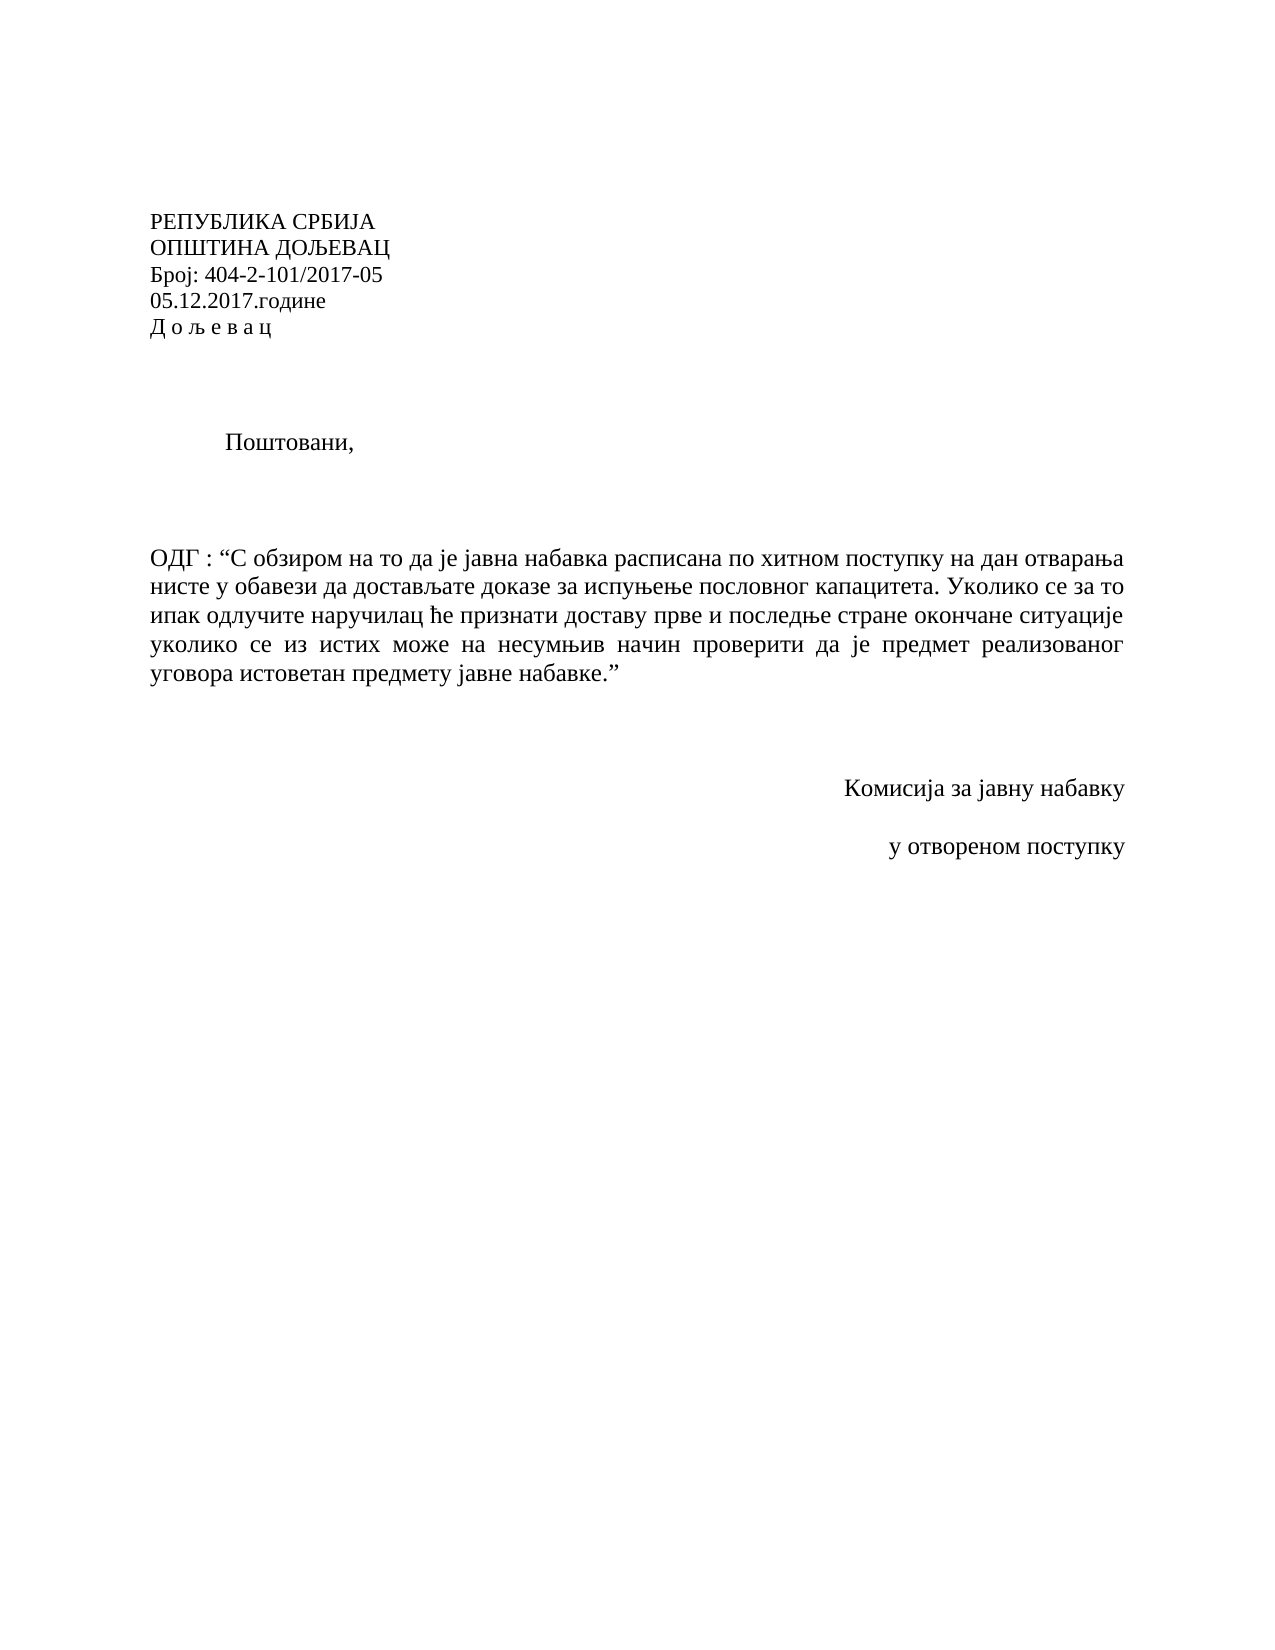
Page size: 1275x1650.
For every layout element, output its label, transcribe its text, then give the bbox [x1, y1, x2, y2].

text у отвореном поступку [150, 831, 1125, 860]
text РЕПУБЛИКА СРБИЈА [150, 208, 1125, 234]
text Комисија за јавну набавку [150, 773, 1125, 802]
text Д о љ е в а ц [150, 313, 1125, 340]
text Поштовани, [150, 427, 1125, 456]
text 05.12.2017.године [150, 287, 1125, 313]
text Број: 404-2-101/2017-05 [150, 261, 1125, 287]
text ОПШТИНА ДОЉЕВАЦ [150, 234, 1125, 261]
text ОДГ : “С обзиром на то да је јавна набавка расписана по хитном поступку на дан отварања нисте у обавези да достављате доказе за испуњење пословног капацитета. Уколико се за то ипак одлучите наручилац ће признати доставу прве и последње стране окончане ситуације уколико се из истих може на несумњив начин проверити да је предмет реализованог уговора истоветан предмету јавне набавке.” [150, 543, 1125, 686]
